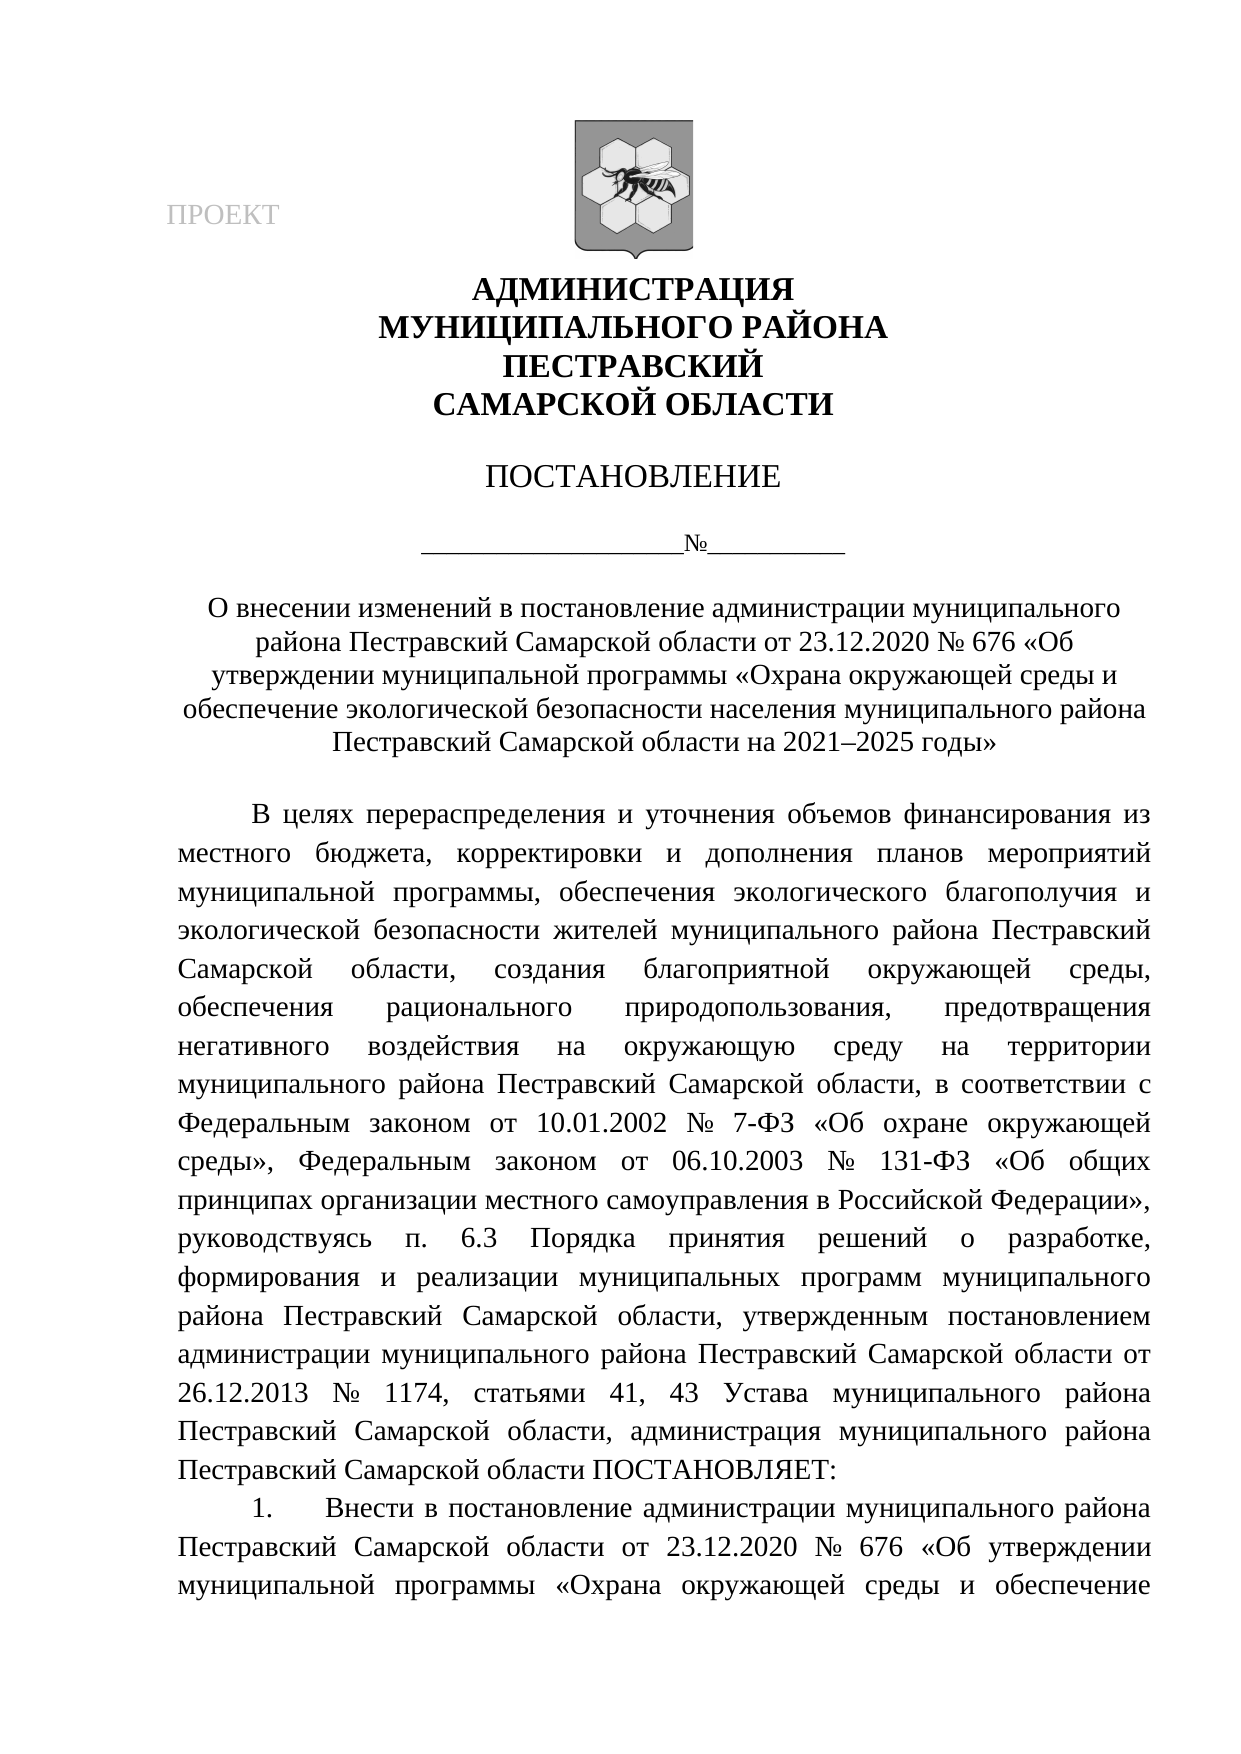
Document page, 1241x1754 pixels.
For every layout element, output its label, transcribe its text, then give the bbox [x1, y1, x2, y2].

text В целях перераспределения и уточнения объемов финансирования из местного бюджета, корректировки и дополнения планов мероприятий муниципальной программы, обеспечения экологического благополучия и экологической безопасности жителей муниципального района Пестравский Самарской области, создания благоприятной окружающей среды, обеспечения рационального природопользования, предотвращения негативного воздействия на окружающую среду на территории муниципального района Пестравский Самарской области, в соответствии с Федеральным законом от 10.01.2002 № 7-ФЗ «Об охране окружающей среды», Федеральным законом от 06.10.2003 № 131-ФЗ «Об общих принципах организации местного самоуправления в Российской Федерации», руководствуясь п. 6.3 Порядка принятия решений о разработке, формирования и реализации муниципальных программ муниципального района Пестравский Самарской области, утвержденным постановлением администрации муниципального района Пестравский Самарской области от 26.12.2013 № 1174, статьями 41, 43 Устава муниципального района Пестравский Самарской области, администрация муниципального района Пестравский Самарской области ПОСТАНОВЛЯЕТ: [177, 797, 1152, 1485]
table_header ПРОЕКТ АДМИНИСТРАЦИЯ МУНИЦИПАЛЬНОГО РАЙОНА ПЕСТРАВСКИЙ САМАРСКОЙ ОБЛАСТИ ПОСТАНОВЛЕНИЕ _____________________№___________ [155, 106, 1111, 590]
text О внесении изменений в постановление администрации муниципального района Пестравский Самарской области от 23.12.2020 № 676 «Об утверждении муниципальной программы «Охрана окружающей среды и обеспечение экологической безопасности населения муниципального района Пестравский Самарской области на 2021–2025 годы» [177, 590, 1152, 758]
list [177, 1490, 1152, 1601]
